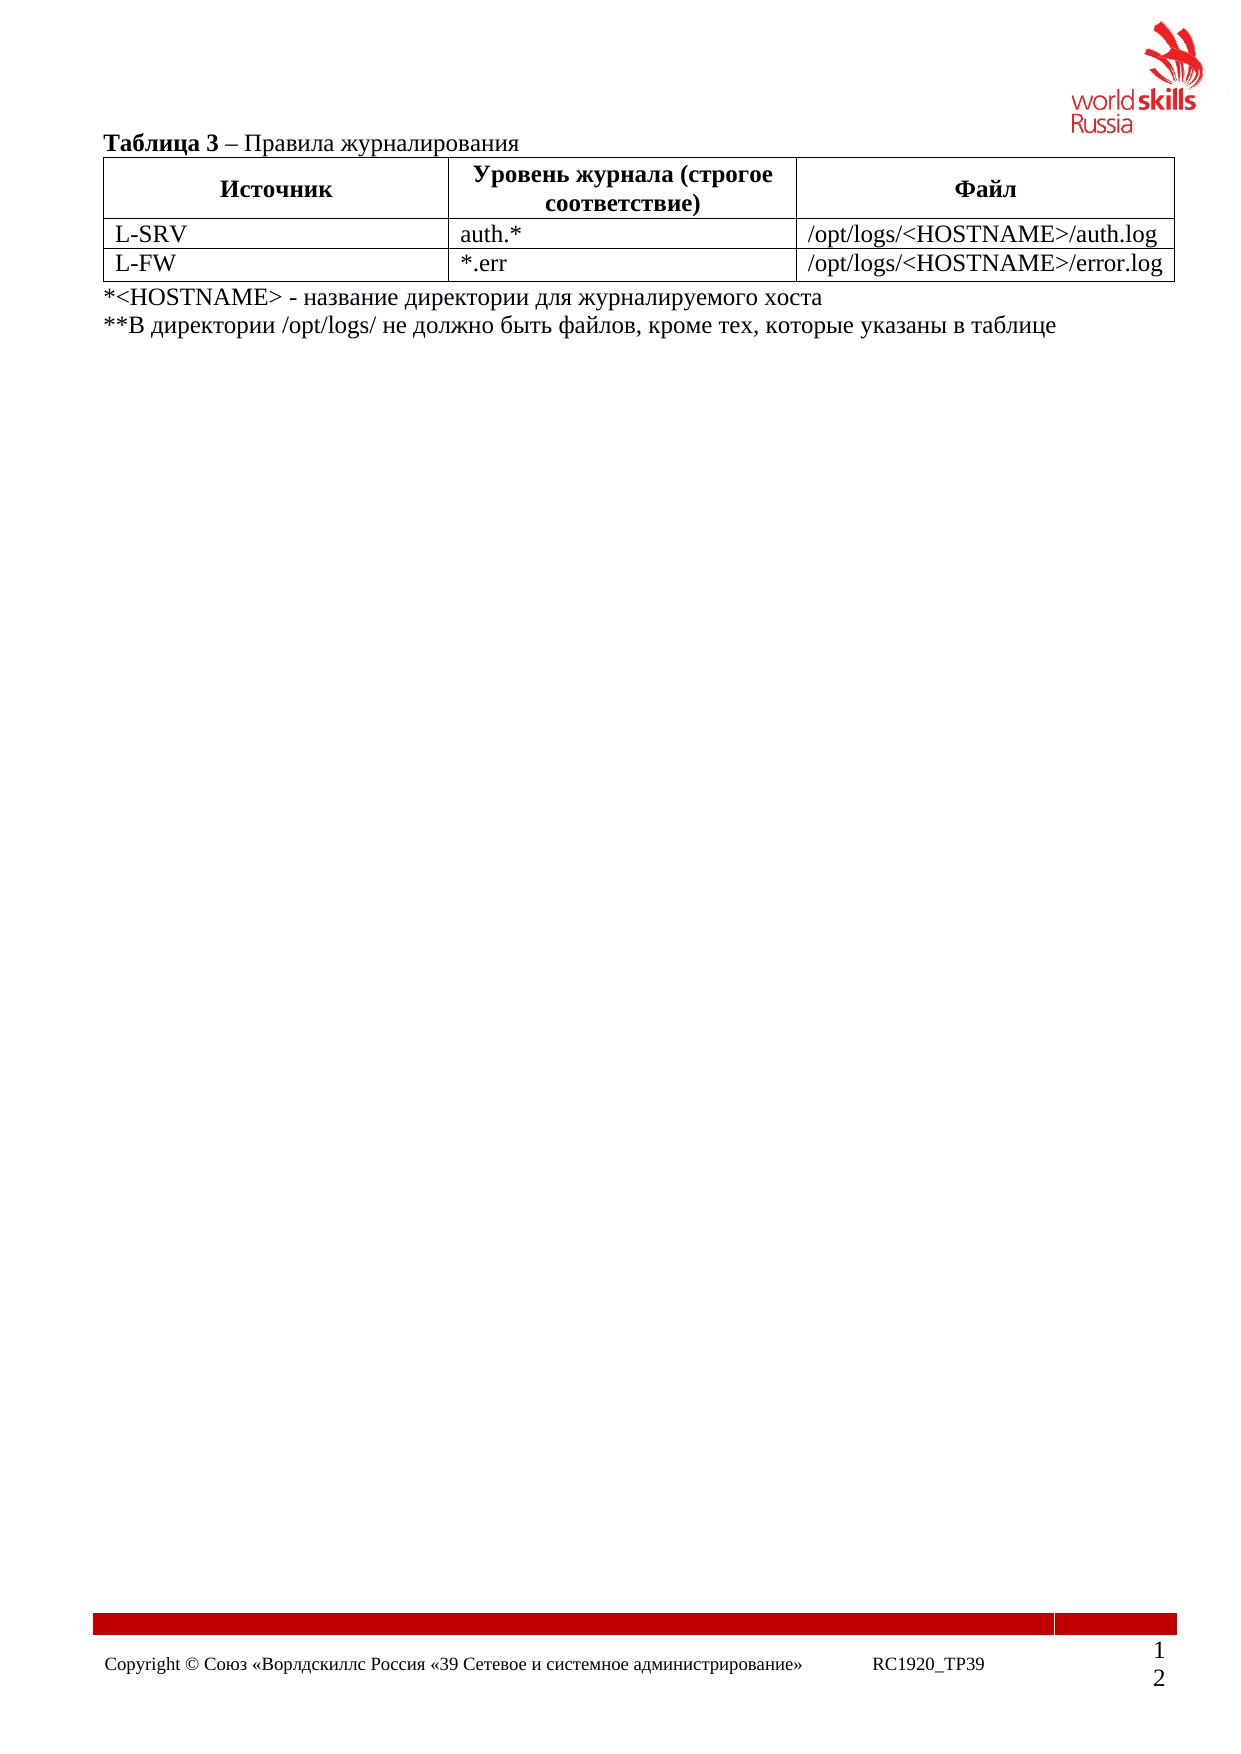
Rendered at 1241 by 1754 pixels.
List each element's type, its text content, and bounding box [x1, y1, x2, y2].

table_cell auth.* [449, 219, 796, 247]
table_cell L-FW [104, 249, 448, 281]
table_cell /opt/logs/<HOSTNAME>/auth.log [797, 219, 1174, 247]
text Таблица 3 – Правила журналирования [103, 128, 1166, 157]
table_header Файл [797, 158, 1174, 218]
text *<HOSTNAME> - название директории для журналируемого хоста [103, 282, 1166, 311]
table_cell /opt/logs/<HOSTNAME>/error.log [797, 249, 1174, 281]
text **В директории /opt/logs/ не должно быть файлов, кроме тех, которые указаны в таблице [103, 311, 1166, 339]
table_header Уровень журнала (строгое соответствие) [449, 158, 796, 218]
table_header Источник [104, 158, 448, 218]
table_cell L-SRV [104, 219, 448, 247]
picture [1071, 20, 1229, 133]
table_cell *.err [449, 249, 796, 281]
